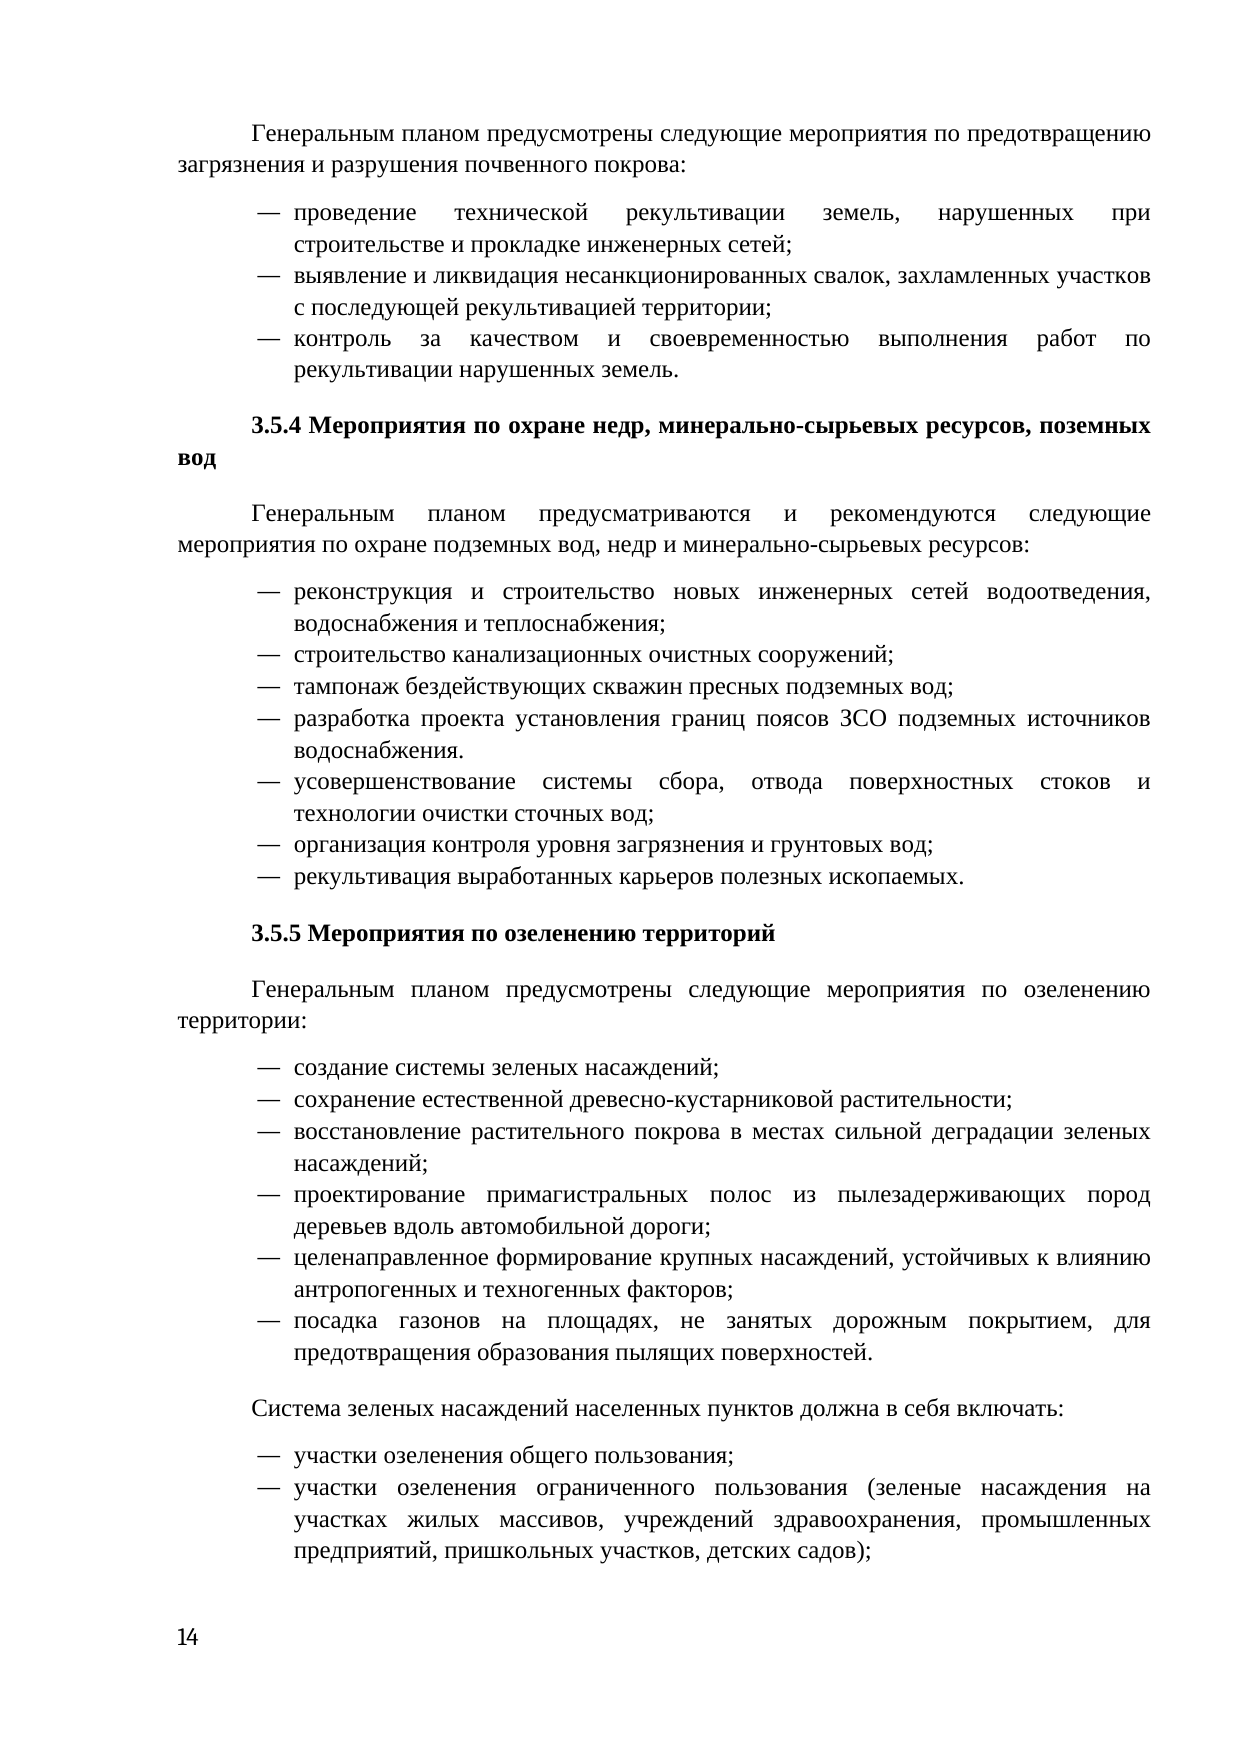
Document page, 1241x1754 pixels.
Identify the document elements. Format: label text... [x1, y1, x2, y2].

text Генеральным планом предусматриваются и рекомендуются следующие мероприятия по охране подземных вод, недр и минерально-сырьевых ресурсов: [177, 498, 1152, 557]
text создание системы зеленых насаждений; [256, 1052, 1152, 1082]
text участки озеленения ограниченного пользования (зеленые насаждения на участках жилых массивов, учреждений здравоохранения, промышленных предприятий, пришкольных участков, детских садов); [256, 1472, 1152, 1564]
text восстановление растительного покрова в местах сильной деградации зеленых насаждений; [256, 1116, 1152, 1177]
text строительство канализационных очистных сооружений; [256, 639, 1152, 669]
subtitle 3.5.5 Мероприятия по озеленению территорий [177, 918, 1152, 946]
text тампонаж бездействующих скважин пресных подземных вод; [256, 671, 1152, 701]
text Генеральным планом предусмотрены следующие мероприятия по озеленению территории: [177, 974, 1152, 1033]
text разработка проекта установления границ поясов ЗСО подземных источников водоснабжения. [256, 703, 1152, 764]
text посадка газонов на площадях, не занятых дорожным покрытием, для предотвращения образования пылящих поверхностей. [256, 1305, 1152, 1366]
text целенаправленное формирование крупных насаждений, устойчивых к влиянию антропогенных и техногенных факторов; [256, 1242, 1152, 1303]
text рекультивация выработанных карьеров полезных ископаемых. [256, 861, 1152, 890]
text Система зеленых насаждений населенных пунктов должна в себя включать: [177, 1393, 1152, 1422]
text усовершенствование системы сбора, отвода поверхностных стоков и технологии очистки сточных вод; [256, 766, 1152, 827]
text выявление и ликвидация несанкционированных свалок, захламленных участков с последующей рекультивацией территории; [256, 260, 1152, 320]
text реконструкция и строительство новых инженерных сетей водоотведения, водоснабжения и теплоснабжения; [256, 576, 1152, 637]
text проведение технической рекультивации земель, нарушенных при строительстве и прокладке инженерных сетей; [256, 197, 1152, 257]
subtitle 3.5.4 Мероприятия по охране недр, минерально-сырьевых ресурсов, поземных вод [177, 411, 1152, 470]
text сохранение естественной древесно-кустарниковой растительности; [256, 1084, 1152, 1114]
text Генеральным планом предусмотрены следующие мероприятия по предотвращению загрязнения и разрушения почвенного покрова: [177, 118, 1152, 178]
text проектирование примагистральных полос из пылезадерживающих пород деревьев вдоль автомобильной дороги; [256, 1179, 1152, 1240]
text участки озеленения общего пользования; [256, 1441, 1152, 1470]
text организация контроля уровня загрязнения и грунтовых вод; [256, 829, 1152, 858]
text контроль за качеством и своевременностью выполнения работ по рекультивации нарушенных земель. [256, 323, 1152, 383]
